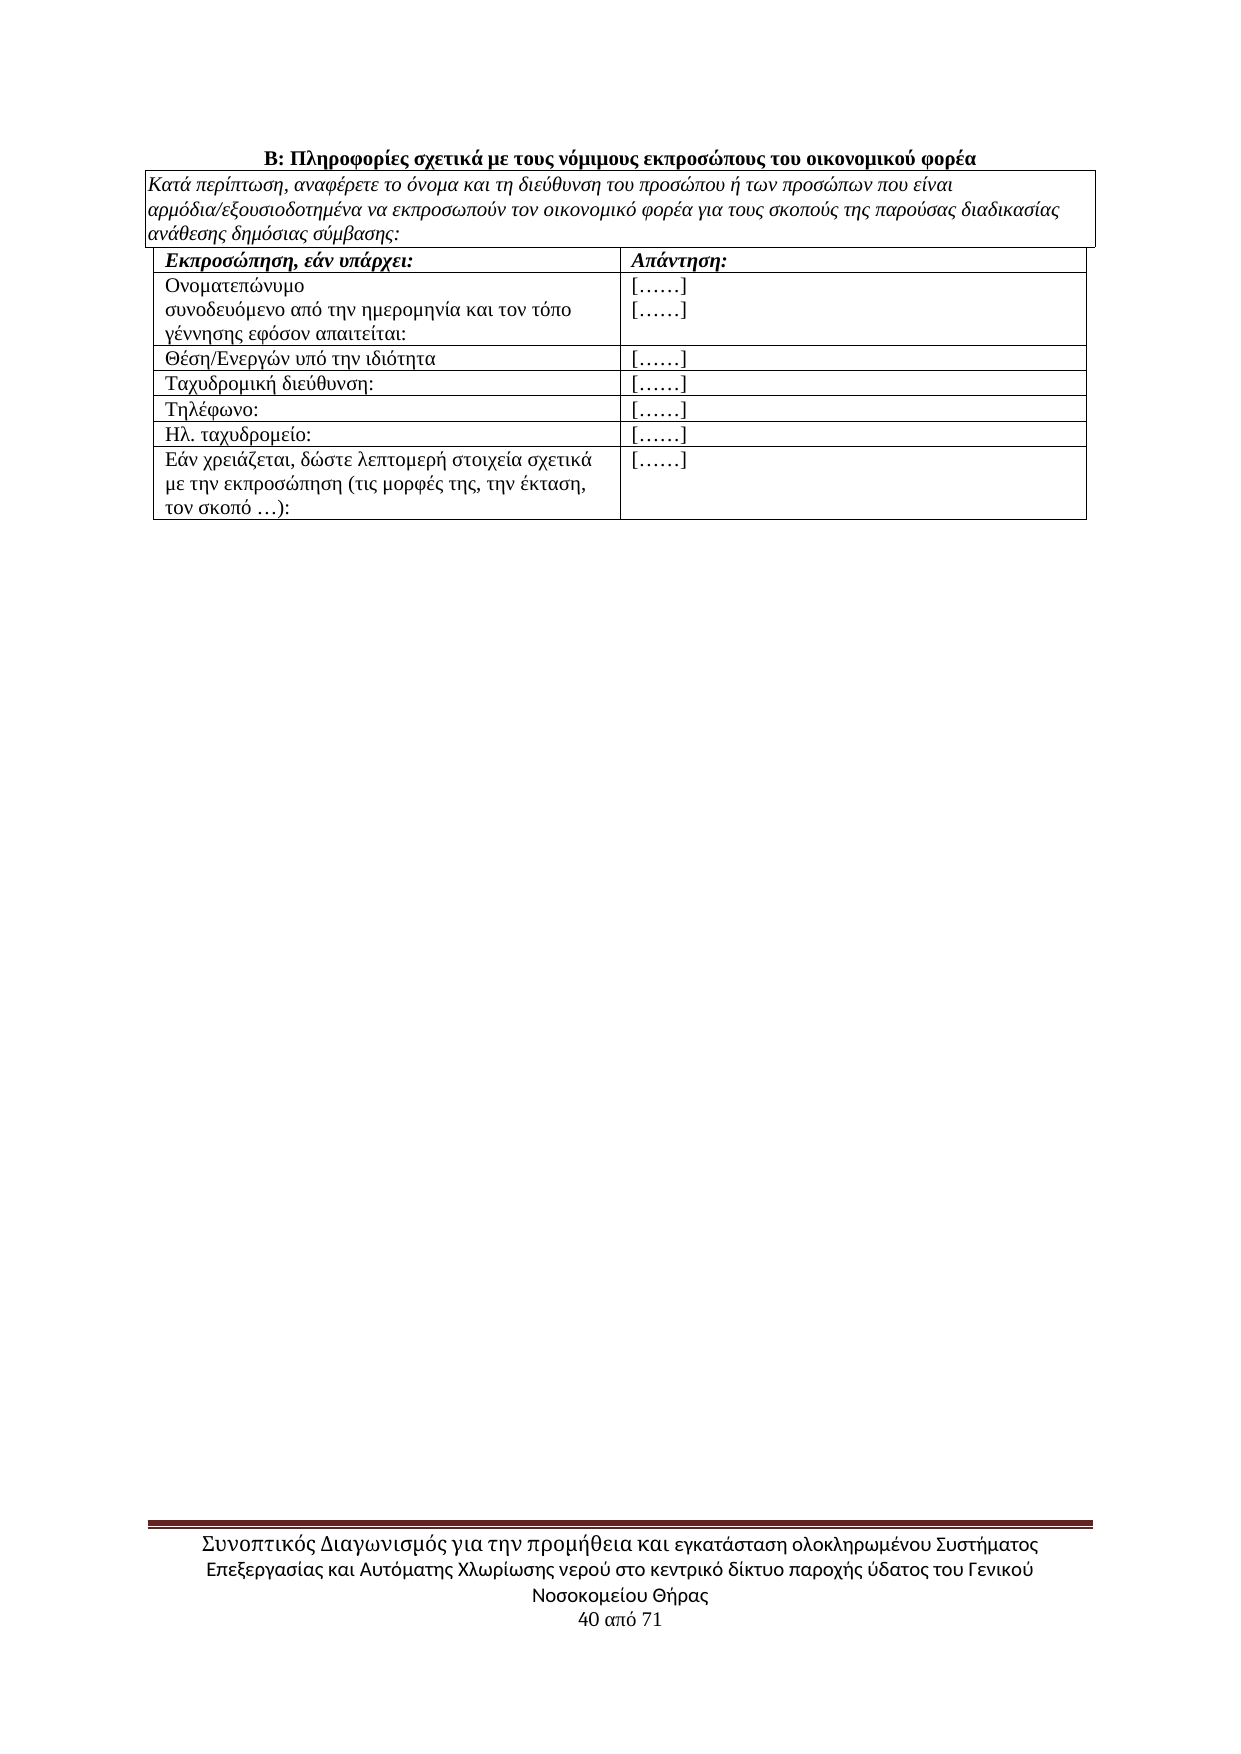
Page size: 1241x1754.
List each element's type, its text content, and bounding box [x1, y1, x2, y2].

table_cell Εάν χρειάζεται, δώστε λεπτομερή στοιχεία σχετικά με την εκπροσώπηση (τις μορφές της, την έκταση, τον σκοπό …): [154, 447, 620, 519]
table_cell Ονοματεπώνυμο συνοδευόμενο από την ημερομηνία και τον τόπο γέννησης εφόσον απαιτείται: [154, 273, 620, 345]
table_header Εκπροσώπηση, εάν υπάρχει: [154, 248, 620, 272]
table_cell [……] [621, 346, 1086, 370]
table_cell [……] [621, 371, 1086, 395]
table_header Απάντηση: [621, 248, 1086, 272]
table_cell Τηλέφωνο: [154, 396, 620, 421]
table_cell Ταχυδρομική διεύθυνση: [154, 371, 620, 395]
table_cell [……] [621, 396, 1086, 421]
table_cell [……] [621, 447, 1086, 519]
table_cell [……] [……] [621, 273, 1086, 345]
text Κατά περίπτωση, αναφέρετε το όνομα και τη διεύθυνση του προσώπου ή των προσώπων που είναι αρμόδια/εξουσιοδοτημένα να εκπροσωπούν τον οικονομικό φορέα για τους σκοπούς της παρούσας διαδικασίας ανάθεσης δημόσιας σύμβασης: [146, 171, 1095, 247]
table_cell [……] [621, 422, 1086, 446]
table_cell Θέση/Ενεργών υπό την ιδιότητα [154, 346, 620, 370]
text Β: Πληροφορίες σχετικά με τους νόμιμους εκπροσώπους του οικονομικού φορέα [148, 146, 1093, 170]
table_cell Ηλ. ταχυδρομείο: [154, 422, 620, 446]
